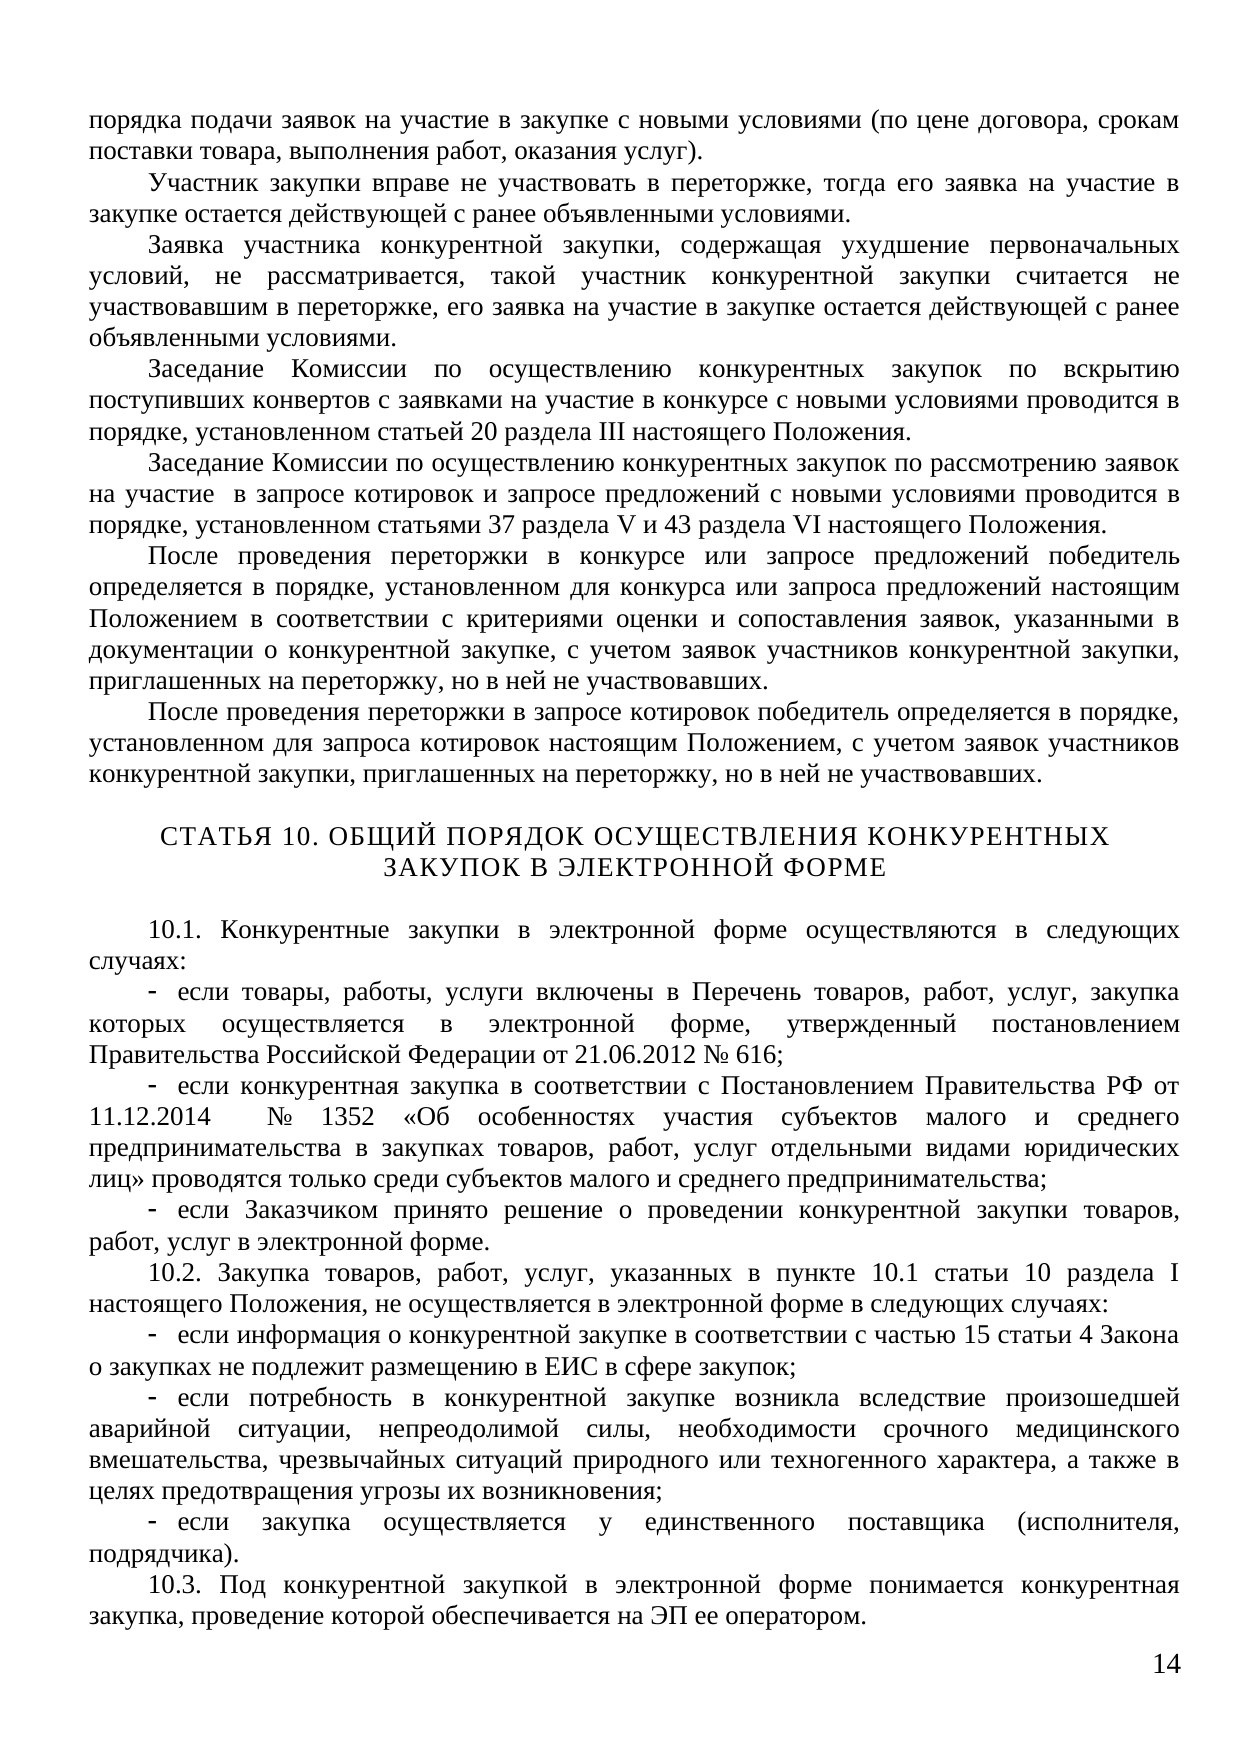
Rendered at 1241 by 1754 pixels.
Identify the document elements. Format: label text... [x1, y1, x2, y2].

list 10.2. Закупка товаров, работ, услуг, указанных в пункте 10.1 статьи 10 раздела I настоящего Положения, не осуществляется в электронной форме в следующих случаях: [89, 1256, 1181, 1318]
text 10.3. Под конкурентной закупкой в электронной форме понимается конкурентная закупка, проведение которой обеспечивается на ЭП ее оператором. [89, 1568, 1181, 1630]
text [89, 103, 1181, 166]
text Заседание Комиссии по осуществлению конкурентных закупок по рассмотрению заявок на участие в запросе котировок и запросе предложений с новыми условиями проводится в порядке, установленном статьями 37 раздела V и 43 раздела VI настоящего Положения. [89, 446, 1181, 539]
text Участник закупки вправе не участвовать в переторжке, тогда его заявка на участие в закупке остается действующей с ранее объявленными условиями. [89, 166, 1181, 228]
list если Заказчиком принято решение о проведении конкурентной закупки товаров, работ, услуг в электронной форме. [89, 1194, 1181, 1256]
list если конкурентная закупка в соответствии с Постановлением Правительства РФ от 11.12.2014 № 1352 «Об особенностях участия субъектов малого и среднего предпринимательства в закупках товаров, работ, услуг отдельными видами юридических лиц» проводятся только среди субъектов малого и среднего предпринимательства; [89, 1069, 1181, 1194]
list если закупка осуществляется у единственного поставщика (исполнителя, подрядчика). [89, 1505, 1181, 1568]
subtitle СТАТЬЯ 10. ОБЩИЙ ПОРЯДОК ОСУЩЕСТВЛЕНИЯ КОНКУРЕНТНЫХ ЗАКУПОК В ЭЛЕКТРОННОЙ ФОРМЕ [89, 820, 1181, 882]
text 10.1. Конкурентные закупки в электронной форме осуществляются в следующих случаях: [89, 913, 1181, 975]
text Заявка участника конкурентной закупки, содержащая ухудшение первоначальных условий, не рассматривается, такой участник конкурентной закупки считается не участвовавшим в переторжке, его заявка на участие в закупке остается действующей с ранее объявленными условиями. [89, 228, 1181, 352]
list если товары, работы, услуги включены в Перечень товаров, работ, услуг, закупка которых осуществляется в электронной форме, утвержденный постановлением Правительства Российской Федерации от 21.06.2012 № 616; [89, 975, 1181, 1069]
list если потребность в конкурентной закупке возникла вследствие произошедшей аварийной ситуации, непреодолимой силы, необходимости срочного медицинского вмешательства, чрезвычайных ситуаций природного или техногенного характера, а также в целях предотвращения угрозы их возникновения; [89, 1381, 1181, 1505]
list если информация о конкурентной закупке в соответствии с частью 15 статьи 4 Закона о закупках не подлежит размещению в ЕИС в сфере закупок; [89, 1318, 1181, 1381]
text Заседание Комиссии по осуществлению конкурентных закупок по вскрытию поступивших конвертов с заявками на участие в конкурсе с новыми условиями проводится в порядке, установленном статьей 20 раздела III настоящего Положения. [89, 352, 1181, 446]
text После проведения переторжки в конкурсе или запросе предложений победитель определяется в порядке, установленном для конкурса или запроса предложений настоящим Положением в соответствии с критериями оценки и сопоставления заявок, указанными в документации о конкурентной закупке, с учетом заявок участников конкурентной закупки, приглашенных на переторжку, но в ней не участвовавших. [89, 539, 1181, 695]
text После проведения переторжки в запросе котировок победитель определяется в порядке, установленном для запроса котировок настоящим Положением, с учетом заявок участников конкурентной закупки, приглашенных на переторжку, но в ней не участвовавших. [89, 695, 1181, 788]
